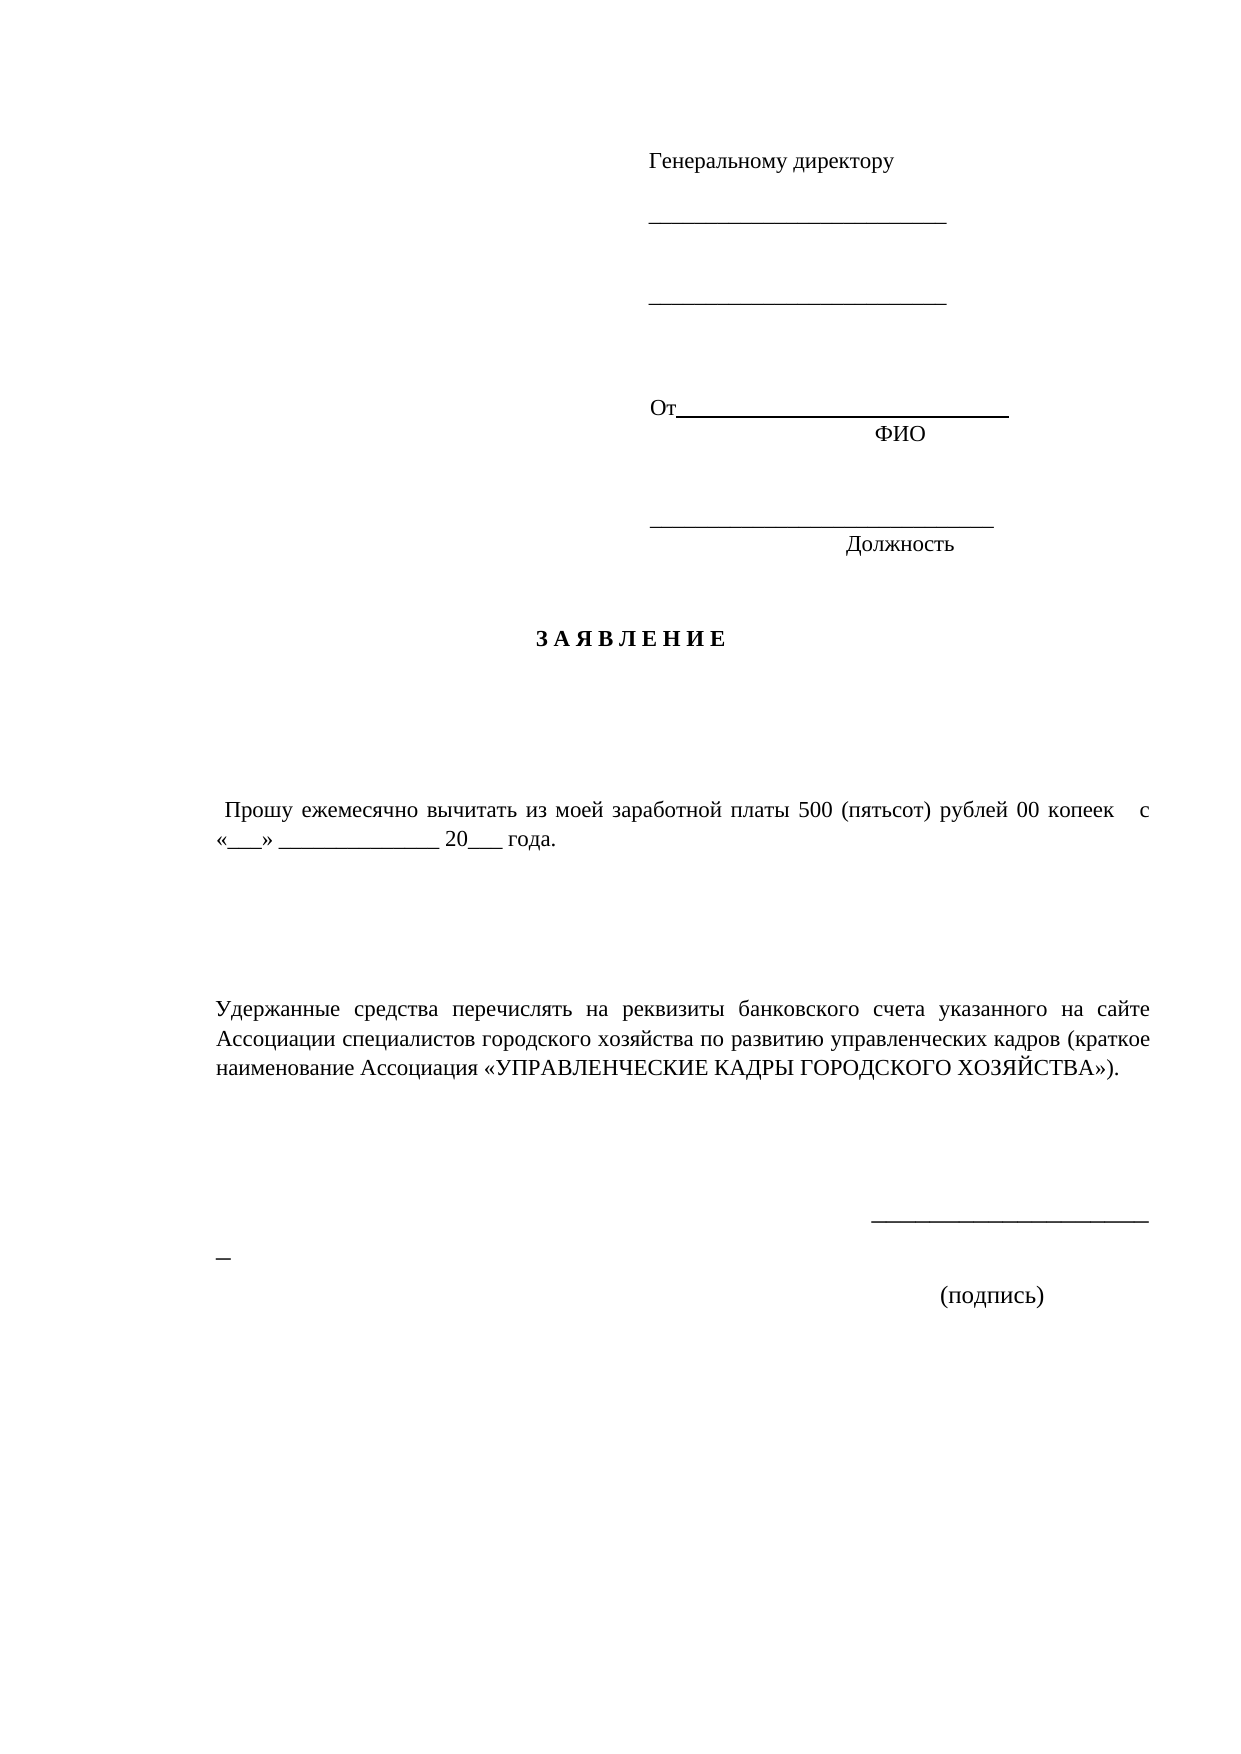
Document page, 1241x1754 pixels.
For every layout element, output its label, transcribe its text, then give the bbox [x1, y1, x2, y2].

text От_____________________________ [648, 365, 1152, 420]
text __________________________ [648, 281, 1152, 307]
text Удержанные средства перечислять на реквизиты банковского счета указанного на сайте Ассоциации специалистов городского хозяйства по развитию управленческих кадров (краткое наименование Ассоциация «УПРАВЛЕНЧЕСКИЕ КАДРЫ ГОРОДСКОГО ХОЗЯЙСТВА»). [215, 996, 1152, 1080]
text ______________________________ [648, 475, 1152, 530]
text ____________________ [215, 1192, 1152, 1263]
text Должность [648, 530, 1152, 557]
text Генеральному директору [648, 147, 1152, 173]
text (подпись) [215, 1280, 1152, 1309]
text Прошу ежемесячно вычитать из моей заработной платы 500 (пятьсот) рублей 00 копеек с «___» ______________ 20___ года. [215, 796, 1152, 851]
text З А Я В Л Е Н И Е [215, 626, 1152, 652]
text ФИО [648, 420, 1152, 446]
text __________________________ [648, 199, 1152, 226]
